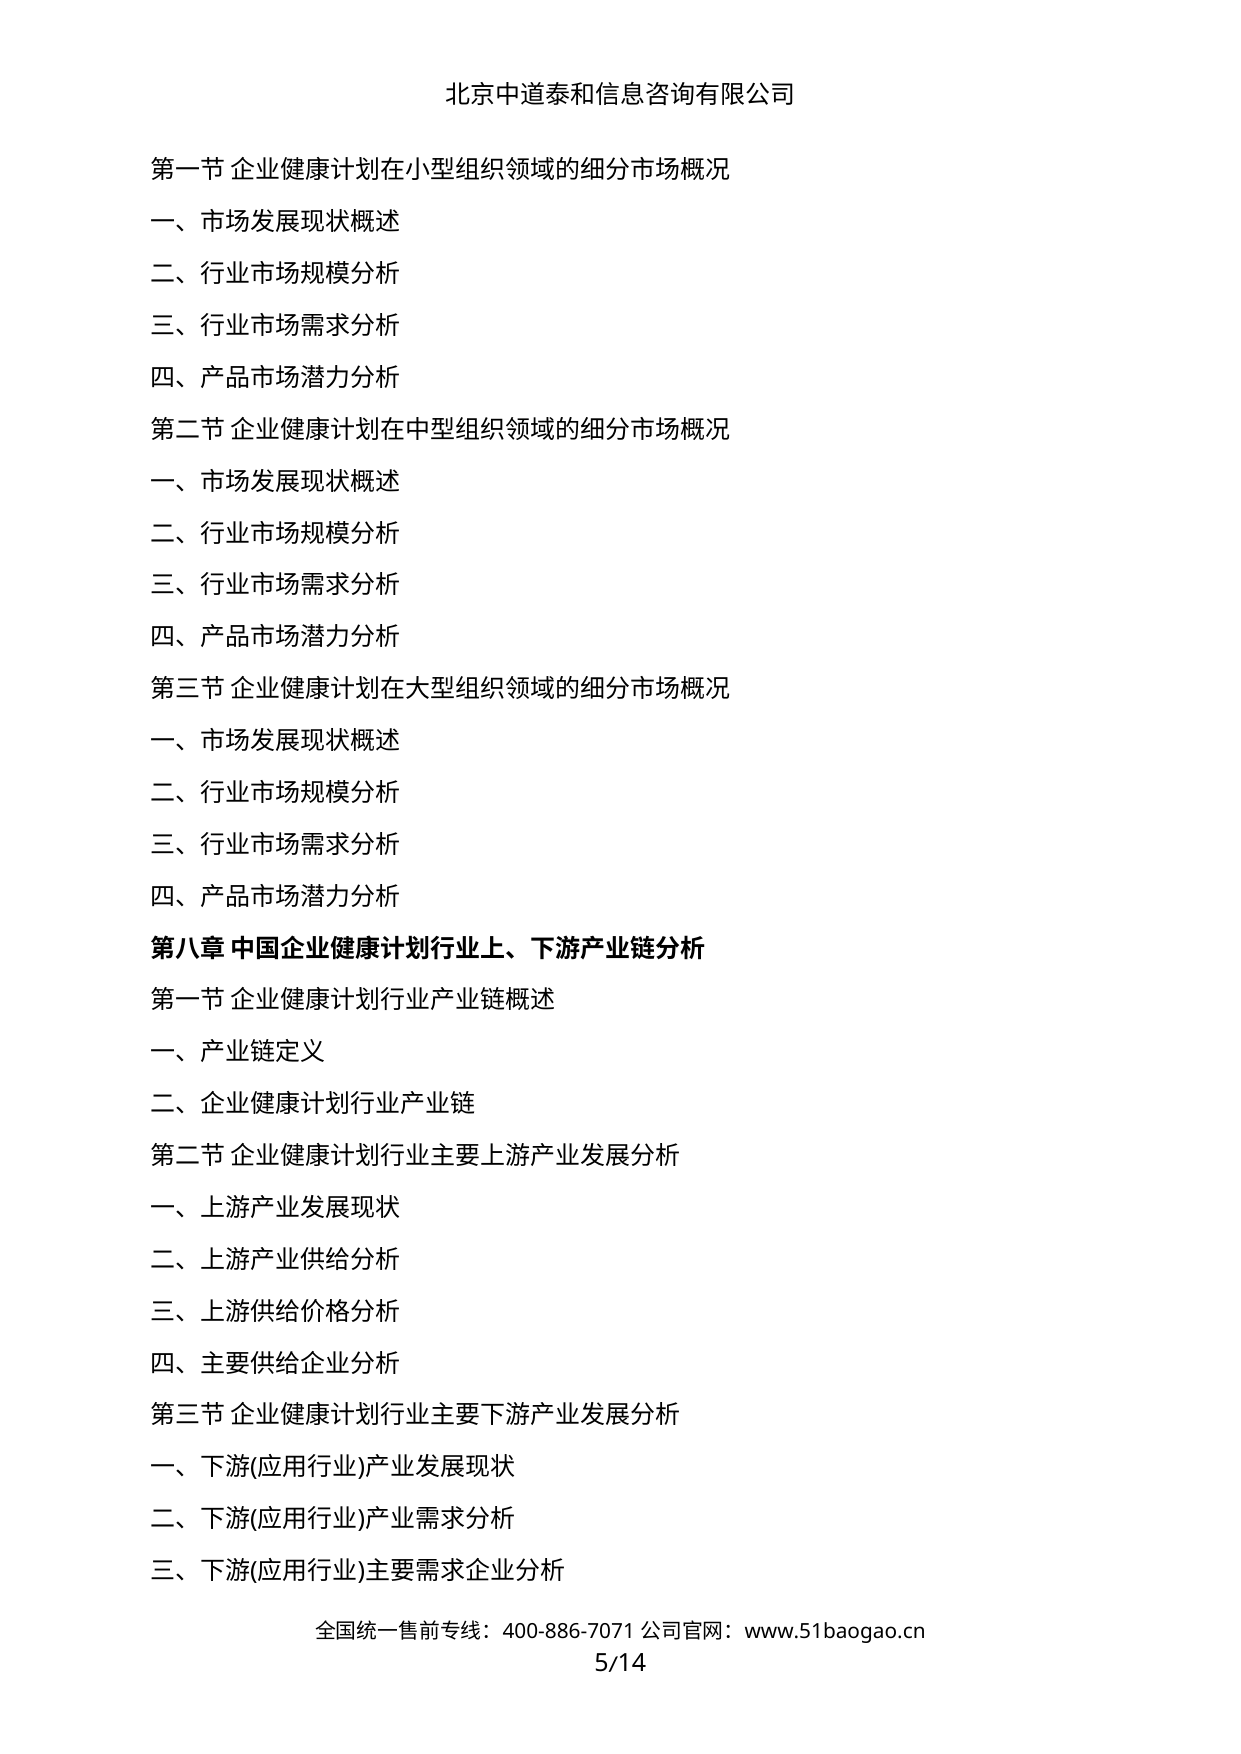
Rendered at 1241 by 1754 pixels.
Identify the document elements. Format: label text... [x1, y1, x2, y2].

text 二、行业市场规模分析 [150, 513, 1090, 549]
text 一、产业链定义 [150, 1032, 1090, 1068]
text 一、上游产业发展现状 [150, 1187, 1090, 1224]
text 二、企业健康计划行业产业链 [150, 1084, 1090, 1120]
text 第三节 企业健康计划在大型组织领域的细分市场概况 [150, 669, 1090, 705]
text 一、市场发展现状概述 [150, 721, 1090, 757]
text 三、下游(应用行业)主要需求企业分析 [150, 1551, 1090, 1587]
text 第一节 企业健康计划行业产业链概述 [150, 980, 1090, 1016]
text 二、下游(应用行业)产业需求分析 [150, 1499, 1090, 1535]
text 二、上游产业供给分析 [150, 1239, 1090, 1276]
text 二、行业市场规模分析 [150, 254, 1090, 290]
text 四、产品市场潜力分析 [150, 617, 1090, 653]
text 三、行业市场需求分析 [150, 306, 1090, 342]
text 四、产品市场潜力分析 [150, 876, 1090, 912]
text 第三节 企业健康计划行业主要下游产业发展分析 [150, 1395, 1090, 1431]
text 第二节 企业健康计划在中型组织领域的细分市场概况 [150, 409, 1090, 446]
text 一、市场发展现状概述 [150, 461, 1090, 497]
text 第一节 企业健康计划在小型组织领域的细分市场概况 [150, 150, 1090, 186]
text 四、主要供给企业分析 [150, 1343, 1090, 1379]
text 一、下游(应用行业)产业发展现状 [150, 1447, 1090, 1483]
text 第八章 中国企业健康计划行业上、下游产业链分析 [150, 928, 1090, 964]
text 二、行业市场规模分析 [150, 772, 1090, 809]
text 第二节 企业健康计划行业主要上游产业发展分析 [150, 1136, 1090, 1172]
text 三、行业市场需求分析 [150, 565, 1090, 601]
text 三、上游供给价格分析 [150, 1291, 1090, 1327]
text 四、产品市场潜力分析 [150, 357, 1090, 394]
text 三、行业市场需求分析 [150, 824, 1090, 861]
text 一、市场发展现状概述 [150, 202, 1090, 238]
